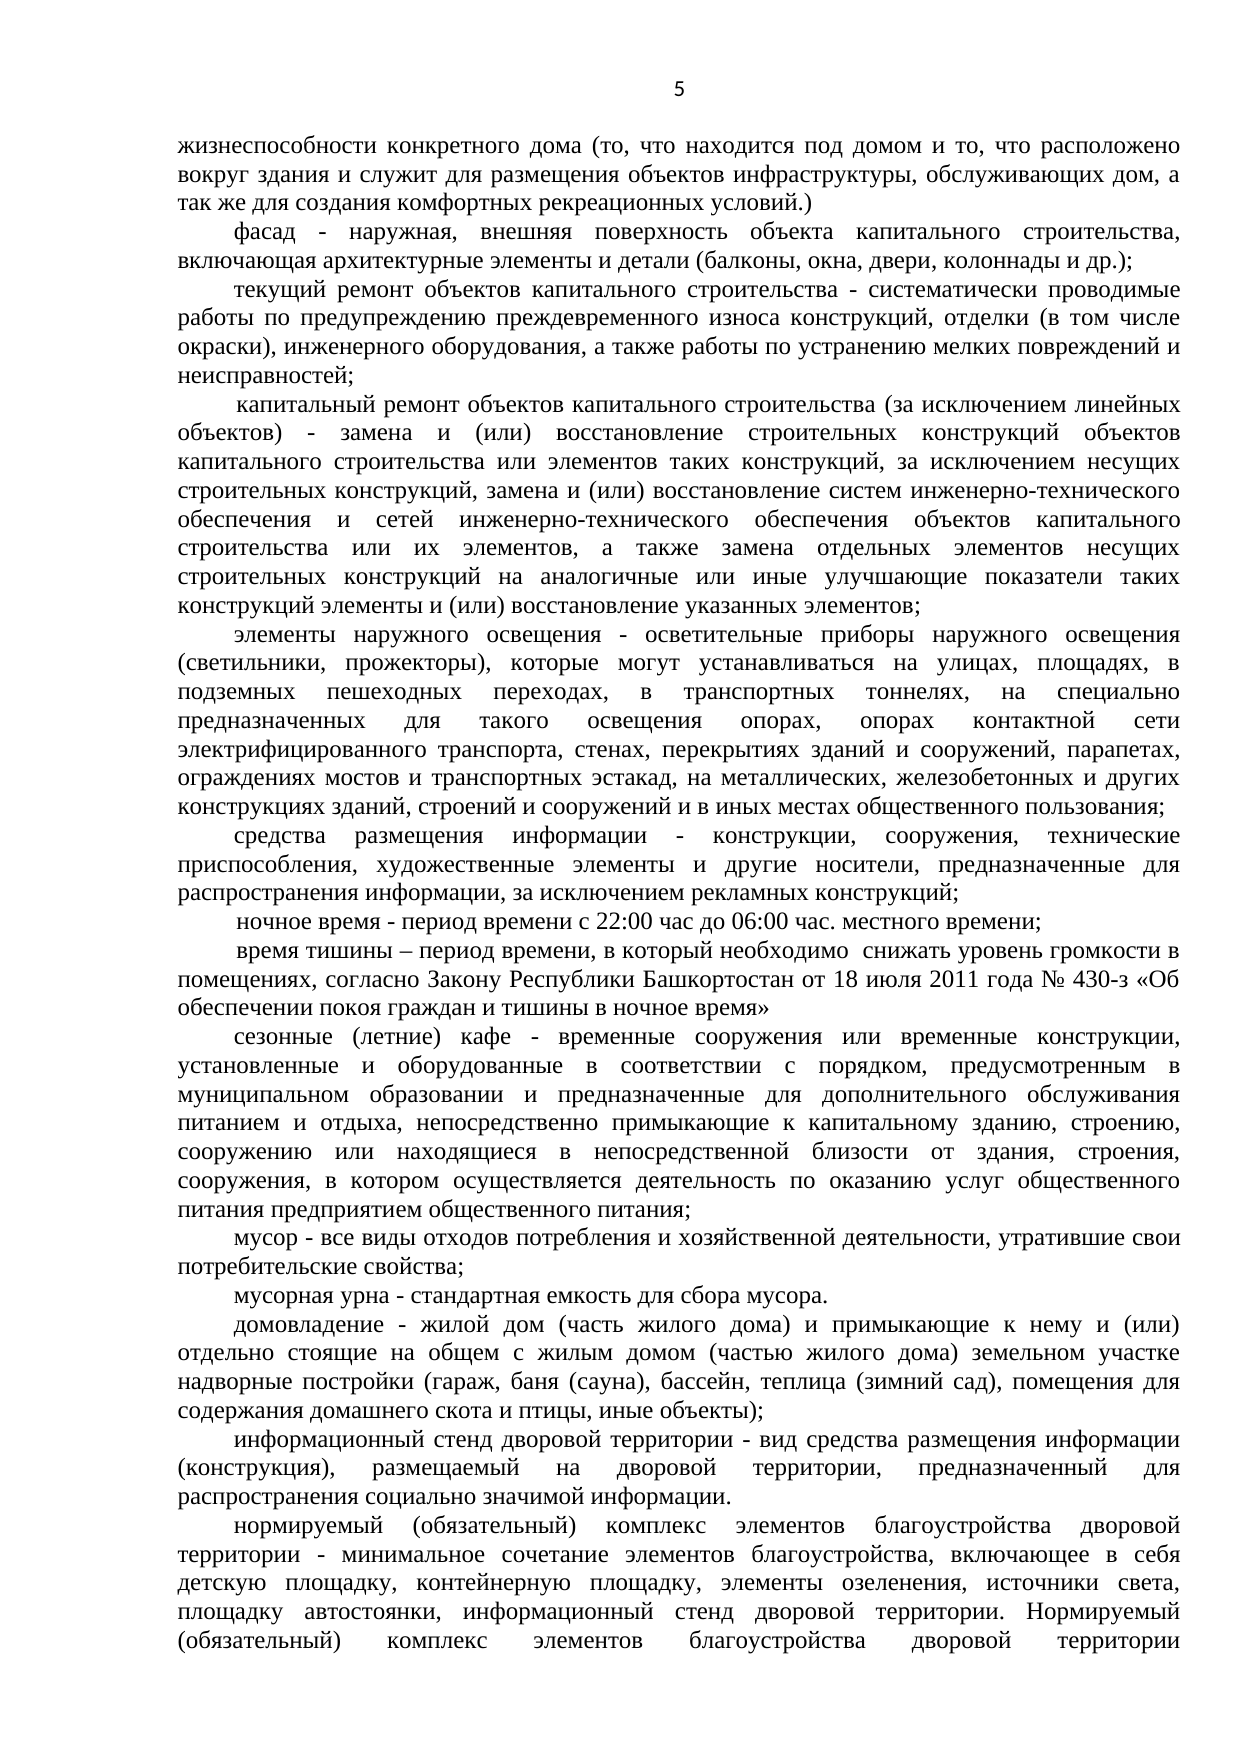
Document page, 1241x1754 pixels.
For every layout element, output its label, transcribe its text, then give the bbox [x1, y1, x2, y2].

text сезонные (летние) кафе - временные сооружения или временные конструкции, установленные и оборудованные в соответствии с порядком, предусмотренным в муниципальном образовании и предназначенные для дополнительного обслуживания питанием и отдыха, непосредственно примыкающие к капитальному зданию, строению, сооружению или находящиеся в непосредственной близости от здания, строения, сооружения, в котором осуществляется деятельность по оказанию услуг общественного питания предприятием общественного питания; [177, 1021, 1181, 1222]
text элементы наружного освещения - осветительные приборы наружного освещения (светильники, прожекторы), которые могут устанавливаться на улицах, площадях, в подземных пешеходных переходах, в транспортных тоннелях, на специально предназначенных для такого освещения опорах, опорах контактной сети электрифицированного транспорта, стенах, перекрытиях зданий и сооружений, парапетах, ограждениях мостов и транспортных эстакад, на металлических, железобетонных и других конструкциях зданий, строений и сооружений и в иных местах общественного пользования; [177, 619, 1181, 820]
text средства размещения информации - конструкции, сооружения, технические приспособления, художественные элементы и другие носители, предназначенные для распространения информации, за исключением рекламных конструкций; [177, 820, 1181, 906]
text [177, 130, 1181, 216]
text мусорная урна - стандартная емкость для сбора мусора. [177, 1280, 1181, 1309]
text время тишины – период времени, в который необходимо снижать уровень громкости в помещениях, согласно Закону Республики Башкортостан от 18 июля 2011 года № 430-з «Об обеспечении покоя граждан и тишины в ночное время» [177, 935, 1181, 1021]
text мусор - все виды отходов потребления и хозяйственной деятельности, утратившие свои потребительские свойства; [177, 1222, 1181, 1280]
text домовладение - жилой дом (часть жилого дома) и примыкающие к нему и (или) отдельно стоящие на общем с жилым домом (частью жилого дома) земельном участке надворные постройки (гараж, баня (сауна), бассейн, теплица (зимний сад), помещения для содержания домашнего скота и птицы, иные объекты); [177, 1309, 1181, 1424]
text фасад - наружная, внешняя поверхность объекта капитального строительства, включающая архитектурные элементы и детали (балконы, окна, двери, колоннады и др.); [177, 216, 1181, 274]
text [177, 1510, 1181, 1654]
text капитальный ремонт объектов капитального строительства (за исключением линейных объектов) - замена и (или) восстановление строительных конструкций объектов капитального строительства или элементов таких конструкций, за исключением несущих строительных конструкций, замена и (или) восстановление систем инженерно-технического обеспечения и сетей инженерно-технического обеспечения объектов капитального строительства или их элементов, а также замена отдельных элементов несущих строительных конструкций на аналогичные или иные улучшающие показатели таких конструкций элементы и (или) восстановление указанных элементов; [177, 389, 1181, 619]
text информационный стенд дворовой территории - вид средства размещения информации (конструкция), размещаемый на дворовой территории, предназначенный для распространения социально значимой информации. [177, 1424, 1181, 1510]
text текущий ремонт объектов капитального строительства - систематически проводимые работы по предупреждению преждевременного износа конструкций, отделки (в том числе окраски), инженерного оборудования, а также работы по устранению мелких повреждений и неисправностей; [177, 274, 1181, 389]
text ночное время - период времени с 22:00 час до 06:00 час. местного времени; [177, 906, 1181, 935]
